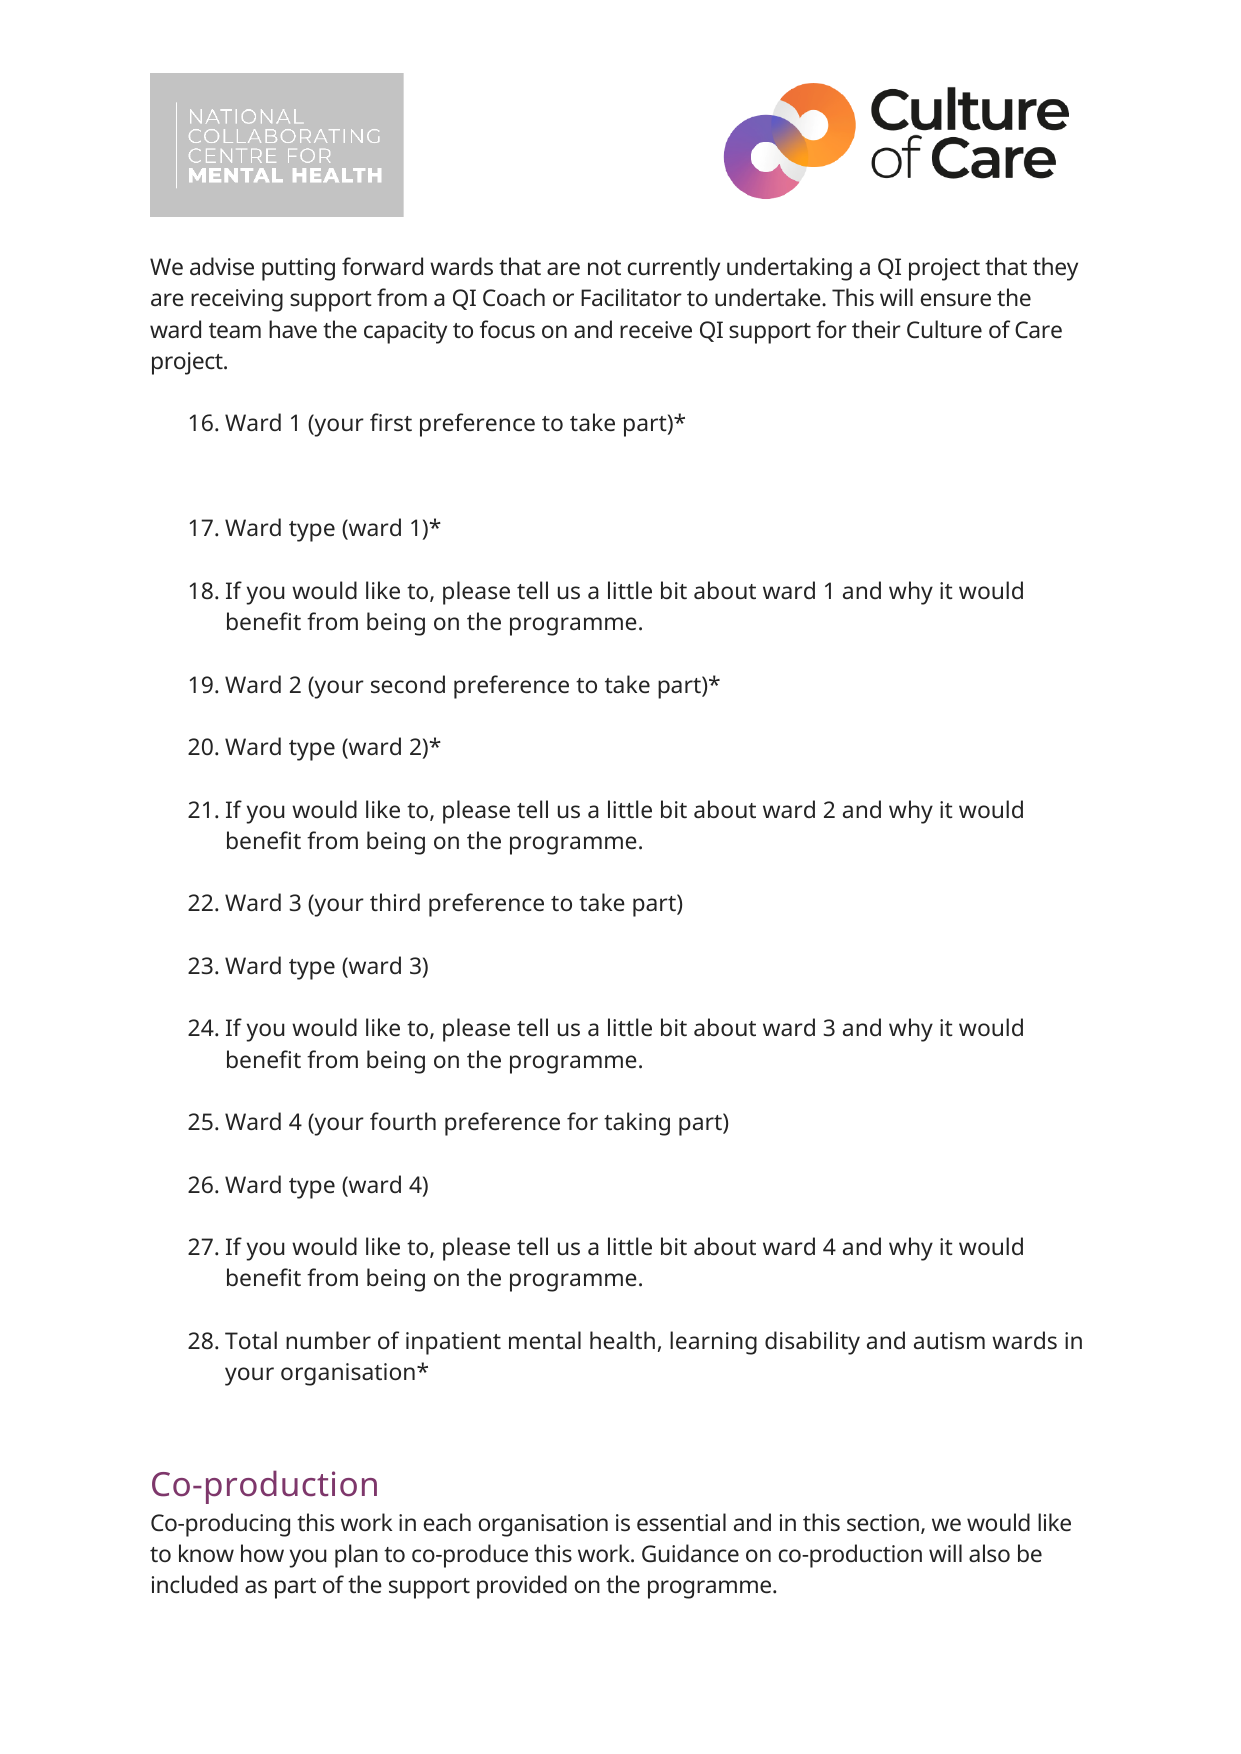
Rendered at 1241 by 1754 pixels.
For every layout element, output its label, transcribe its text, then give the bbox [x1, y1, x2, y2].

list If you would like to, please tell us a little bit about ward 3 and why it would benefit from being on the programme. [187, 1012, 1090, 1075]
list Total number of inpatient mental health, learning disability and autism wards in your organisation* [187, 1325, 1090, 1387]
list Ward 1 (your first preference to take part)* [187, 407, 1090, 438]
list Ward type (ward 2)* [187, 731, 1090, 762]
list Ward 4 (your fourth preference for taking part) [187, 1106, 1090, 1137]
list If you would like to, please tell us a little bit about ward 4 and why it would benefit from being on the programme. [187, 1231, 1090, 1293]
text Co-production [150, 1461, 1090, 1506]
list Ward 3 (your third preference to take part) [187, 887, 1090, 918]
list If you would like to, please tell us a little bit about ward 1 and why it would benefit from being on the programme. [187, 575, 1090, 637]
text Co-producing this work in each organisation is essential and in this section, we would like to know how you plan to co-produce this work. Guidance on co-production will also be included as part of the support provided on the programme. [150, 1506, 1090, 1600]
list Ward type (ward 3) [187, 950, 1090, 981]
list Ward type (ward 1)* [187, 512, 1090, 543]
picture [704, 62, 1091, 206]
list Ward type (ward 4) [187, 1168, 1090, 1200]
list Ward 2 (your second preference to take part)* [187, 668, 1090, 700]
list If you would like to, please tell us a little bit about ward 2 and why it would benefit from being on the programme. [187, 793, 1090, 856]
